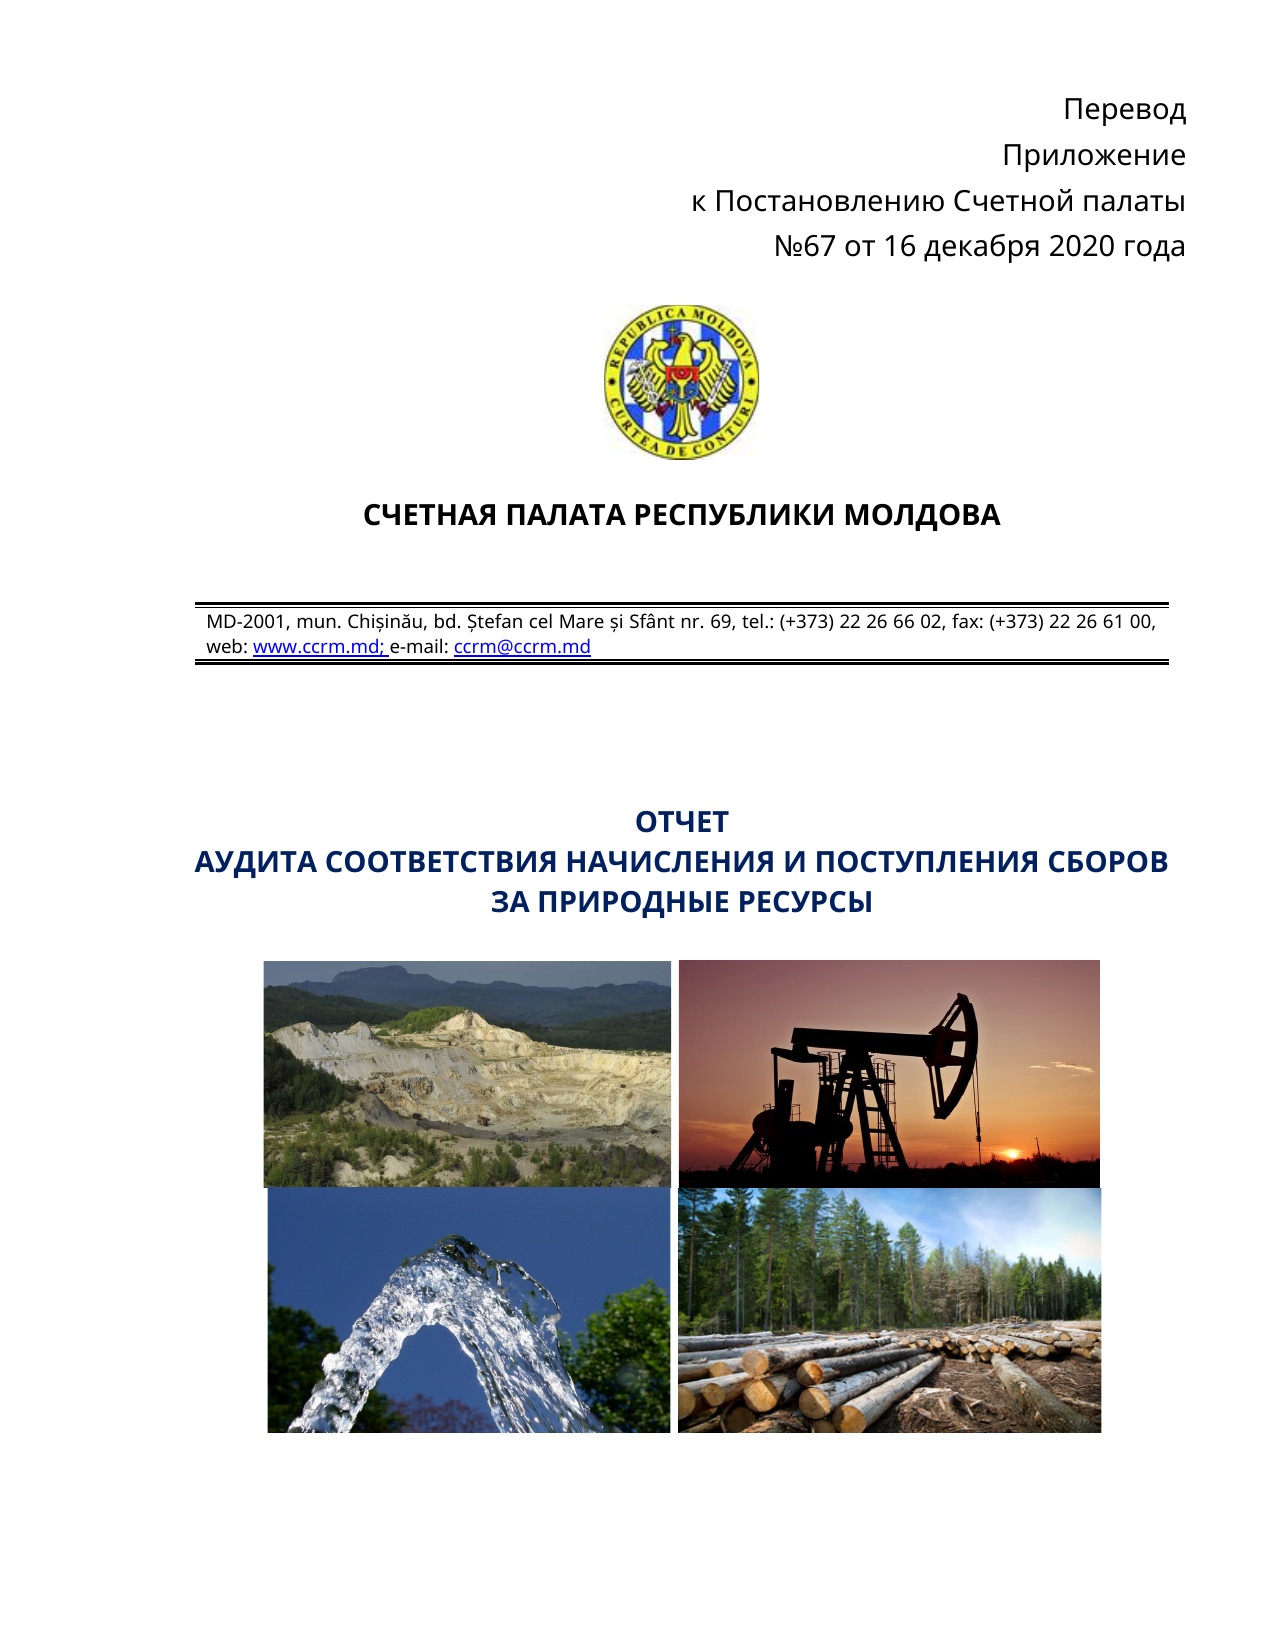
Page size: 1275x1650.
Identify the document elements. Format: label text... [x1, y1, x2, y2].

text СЧЕТНАЯ ПАЛАТА РЕСПУБЛИКИ МОЛДОВА [177, 494, 1186, 534]
picture [678, 1188, 1102, 1433]
text ОТЧЕТ [177, 802, 1186, 841]
text АУДИТА СООТВЕТСТВИЯ НАЧИСЛЕНИЯ И ПОСТУПЛЕНИЯ СБОРОВ [177, 841, 1186, 881]
text ЗА ПРИРОДНЫЕ РЕСУРСЫ [177, 881, 1186, 921]
text Приложение [177, 134, 1186, 174]
picture [604, 305, 760, 460]
picture [267, 1187, 671, 1433]
text №67 от 16 декабря 2020 года [177, 226, 1186, 265]
table_header MD-2001, mun. Chișinău, bd. Ștefan cel Mare și Sfânt nr. 69, tel.: (+373) 22 26 66 02, fax: (+373) 22 26 61 00, web: www.ccrm.md; e-mail: ccrm@ccrm.md [195, 608, 1169, 659]
text Перевод [177, 89, 1186, 128]
text к Постановлению Счетной палаты [177, 180, 1186, 219]
